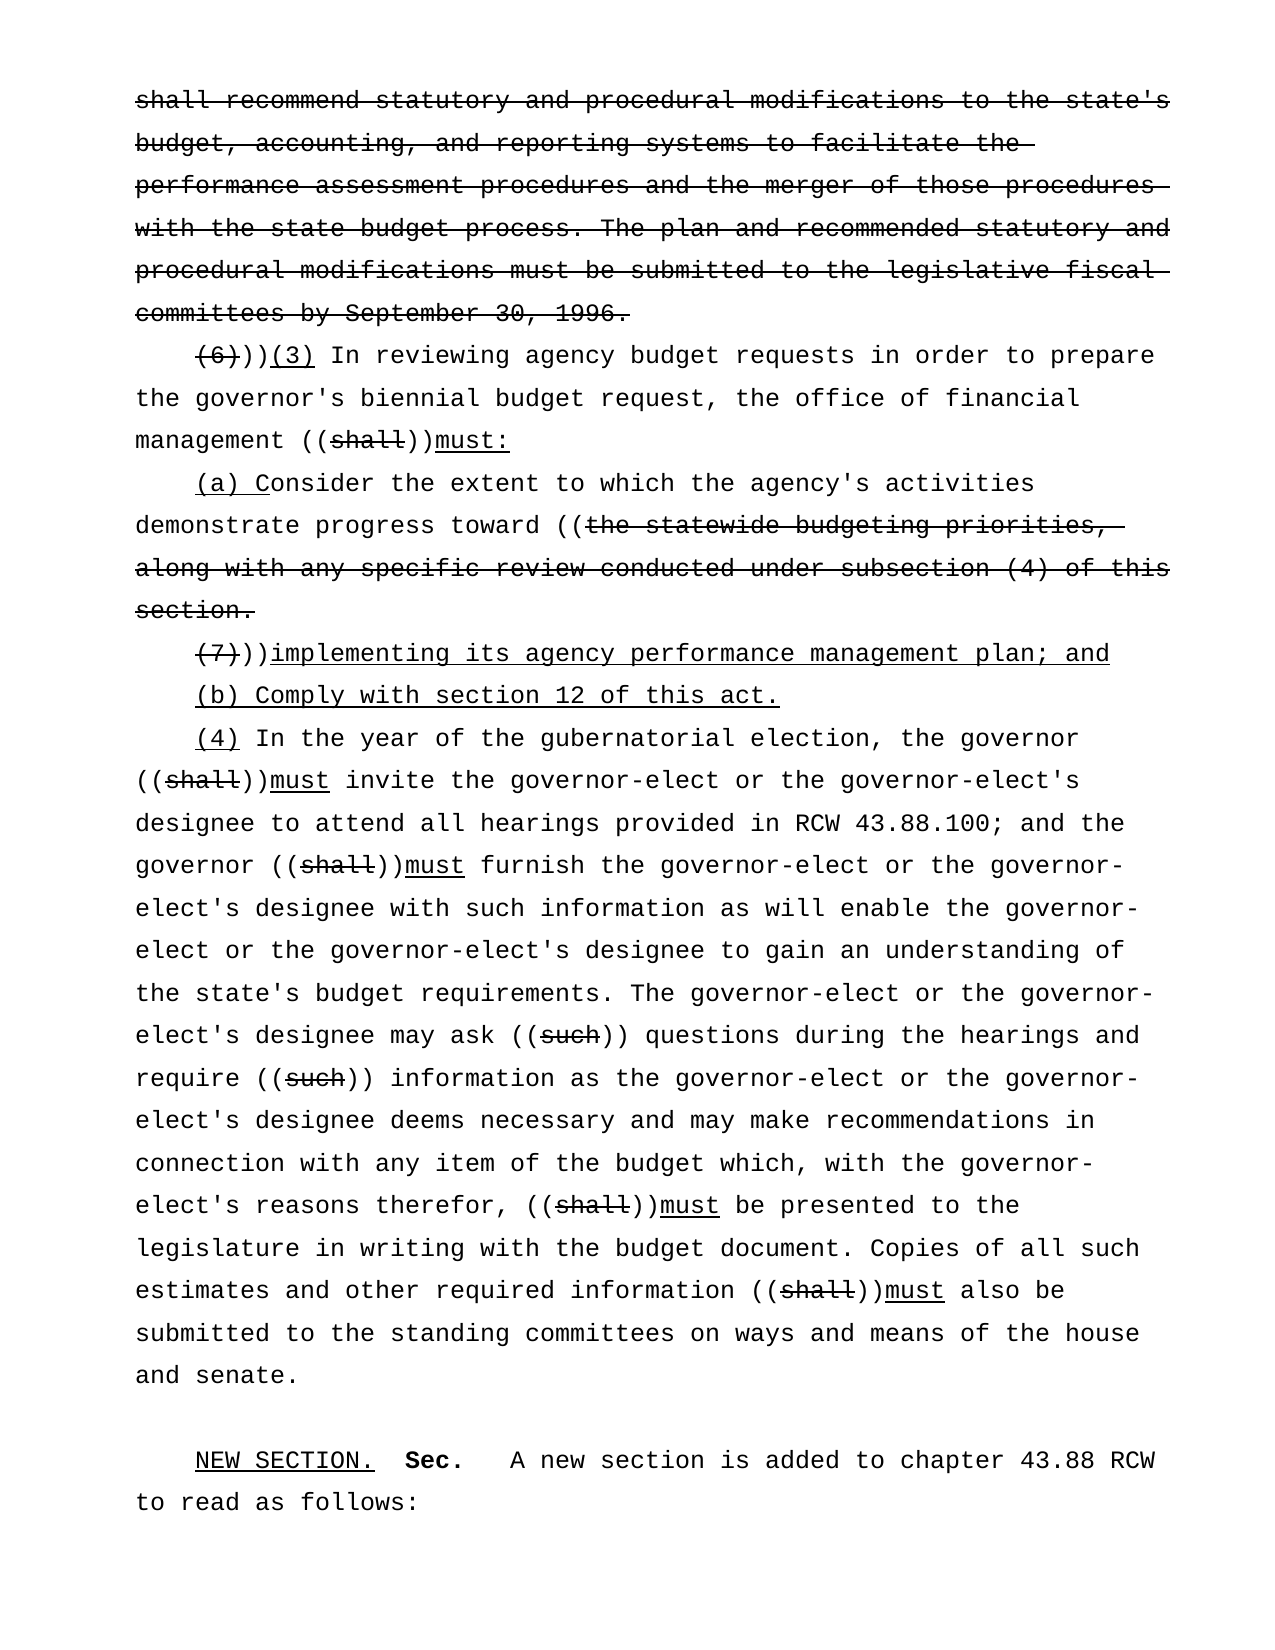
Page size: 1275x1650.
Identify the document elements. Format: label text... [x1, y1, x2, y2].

text (6)))(3) In reviewing agency budget requests in order to prepare the governor's biennial budget request, the office of financial management ((shall))must: [135, 330, 1170, 457]
text (a) Consider the extent to which the agency's activities demonstrate progress toward ((the statewide budgeting priorities, along with any specific review conducted under subsection (4) of this section. [135, 571, 1170, 627]
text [135, 103, 1170, 186]
text (b) Comply with section 12 of this act. [135, 670, 1170, 712]
text (4) In the year of the gubernatorial election, the governor ((shall))must invite the governor-elect or the governor-elect's designee to attend all hearings provided in RCW 43.88.100; and the governor ((shall))must furnish the governor-elect or the governor-elect's designee with such information as will enable the governor-elect or the governor-elect's designee to gain an understanding of the state's budget requirements. The governor-elect or the governor-elect's designee may ask ((such)) questions during the hearings and require ((such)) information as the governor-elect or the governor-elect's designee deems necessary and may make recommendations in connection with any item of the budget which, with the governor-elect's reasons therefor, ((shall))must be presented to the legislature in writing with the budget document. Copies of all such estimates and other required information ((shall))must also be submitted to the standing committees on ways and means of the house and senate. [135, 712, 1170, 1392]
text (7)))implementing its agency performance management plan; and [135, 627, 1170, 670]
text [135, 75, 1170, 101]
text NEW SECTION. Sec. A new section is added to chapter 43.88 RCW to read as follows: [135, 1434, 1170, 1519]
text (a) Consider the extent to which the agency's activities demonstrate progress toward ((the statewide budgeting priorities, along with any specific review conducted under subsection (4) of this section. [135, 457, 1170, 569]
